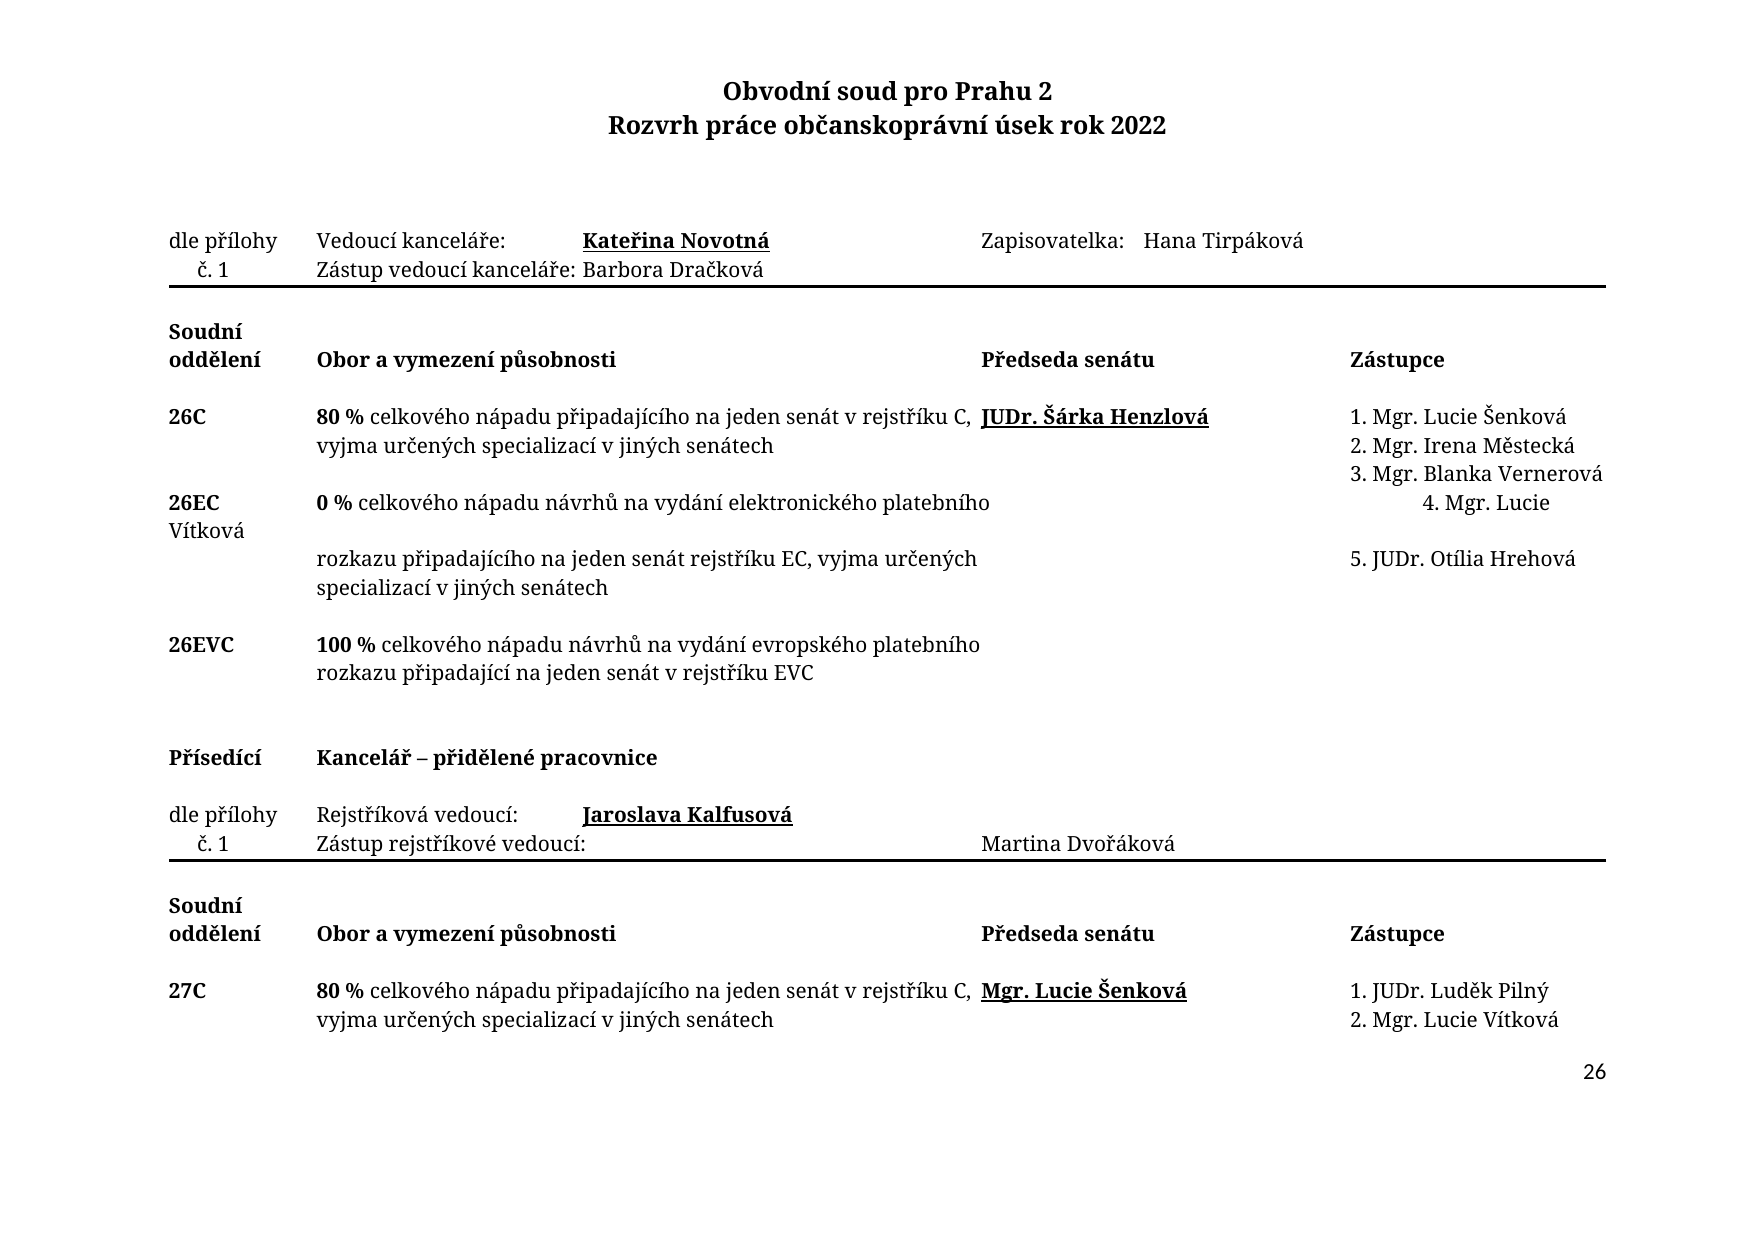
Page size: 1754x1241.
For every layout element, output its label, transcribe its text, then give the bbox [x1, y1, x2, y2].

text Soudní [169, 891, 1606, 919]
text vyjma určených specializací v jiných senátech 2. Mgr. Lucie Vítková [169, 1005, 1606, 1033]
text 3. Mgr. Blanka Vernerová [169, 459, 1606, 488]
text 26C 80 % celkového nápadu připadajícího na jeden senát v rejstříku C, JUDr. Šárka Henzlová 1. Mgr. Lucie Šenková [169, 402, 1606, 431]
text oddělení Obor a vymezení působnosti Předseda senátu Zástupce [169, 345, 1606, 374]
text č. 1 Zástup vedoucí kanceláře: Barbora Dračková [169, 255, 1606, 285]
text 27C 80 % celkového nápadu připadajícího na jeden senát v rejstříku C, Mgr. Lucie Šenková 1. JUDr. Luděk Pilný [169, 976, 1606, 1005]
text 26EC 0 % celkového nápadu návrhů na vydání elektronického platebního 4. Mgr. Lucie Vítková [169, 488, 1606, 544]
text rozkazu připadající na jeden senát v rejstříku EVC [169, 658, 1606, 687]
text specializací v jiných senátech [169, 573, 1606, 601]
text č. 1 Zástup rejstříkové vedoucí: Martina Dvořáková [169, 829, 1606, 859]
text 26EVC 100 % celkového nápadu návrhů na vydání evropského platebního [169, 630, 1606, 658]
text Přísedící Kancelář – přidělené pracovnice [169, 743, 1606, 772]
text vyjma určených specializací v jiných senátech 2. Mgr. Irena Městecká [169, 431, 1606, 459]
text rozkazu připadajícího na jeden senát rejstříku EC, vyjma určených 5. JUDr. Otília Hrehová [169, 544, 1606, 573]
text dle přílohy Rejstříková vedoucí: Jaroslava Kalfusová [169, 800, 1606, 829]
text oddělení Obor a vymezení působnosti Předseda senátu Zástupce [169, 919, 1606, 948]
text Soudní [169, 317, 1606, 345]
text dle přílohy Vedoucí kanceláře: Kateřina Novotná Zapisovatelka: Hana Tirpáková [169, 226, 1606, 255]
